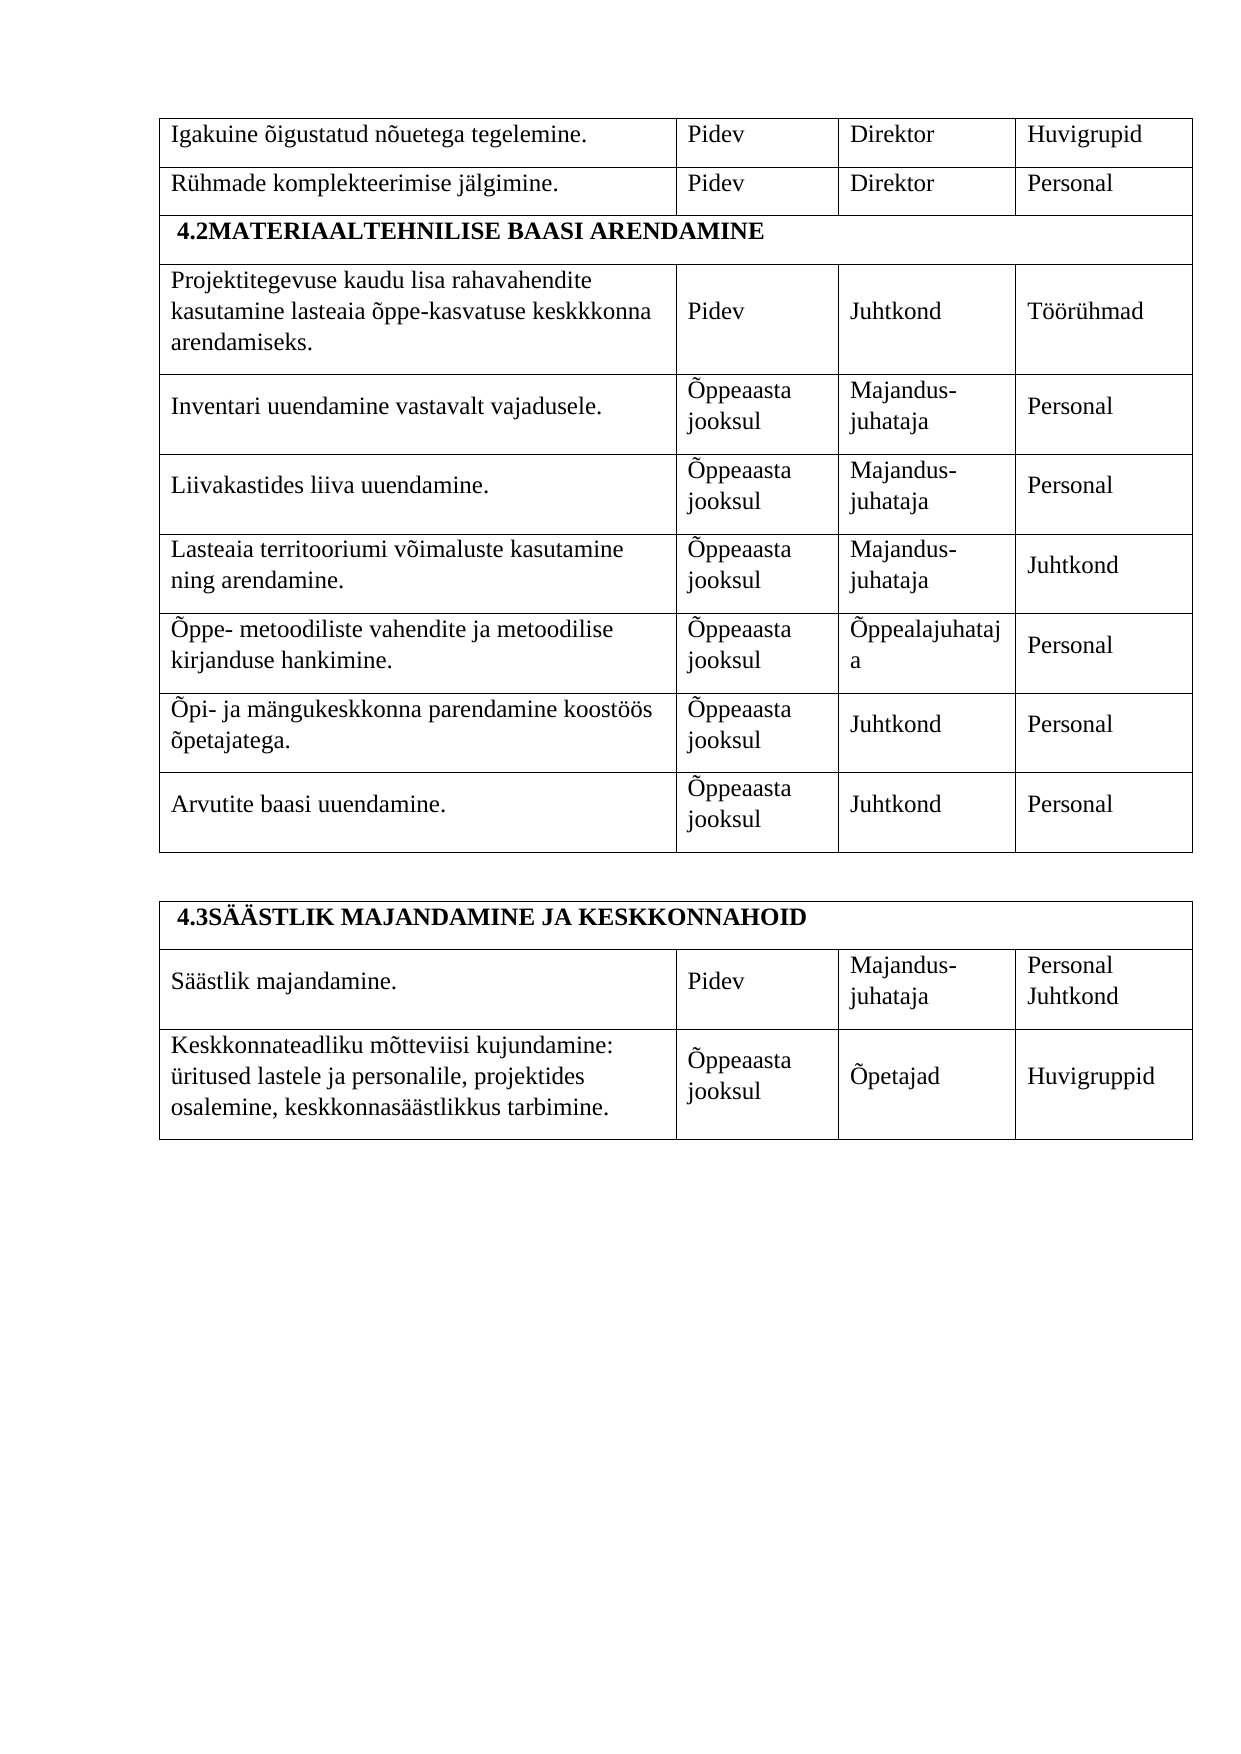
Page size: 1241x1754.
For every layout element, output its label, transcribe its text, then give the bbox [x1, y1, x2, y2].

table_cell Direktor [839, 119, 1015, 167]
table_cell 4.2MATERIAALTEHNILISE BAASI ARENDAMINE [160, 216, 1192, 264]
table_header 4.3SÄÄSTLIK MAJANDAMINE JA KESKKONNAHOID [160, 902, 1192, 949]
table_cell Juhtkond [839, 773, 1015, 852]
table_cell Juhtkond [839, 265, 1015, 374]
table_cell Majandus-juhataja [839, 950, 1015, 1029]
table_cell Pidev [677, 950, 838, 1029]
table_cell Pidev [677, 168, 838, 215]
table_cell Õppeaasta jooksul [677, 375, 838, 454]
table_cell Õppeaasta jooksul [677, 535, 838, 613]
table_cell Igakuine õigustatud nõuetega tegelemine. [160, 119, 676, 167]
table_cell Personal [1016, 773, 1192, 852]
table_cell Majandus-juhataja [839, 455, 1015, 533]
table_cell Töörühmad [1016, 265, 1192, 374]
table_cell Huvigruppid [1016, 1030, 1192, 1139]
table_cell Juhtkond [1016, 535, 1192, 613]
table_cell Säästlik majandamine. [160, 950, 676, 1029]
table_cell Õppealajuhataja [839, 614, 1015, 693]
table_cell Õppeaasta jooksul [677, 1030, 838, 1139]
table_cell Liivakastides liiva uuendamine. [160, 455, 676, 533]
table_cell Arvutite baasi uuendamine. [160, 773, 676, 852]
table_cell Lasteaia territooriumi võimaluste kasutamine ning arendamine. [160, 535, 676, 613]
table_cell Personal [1016, 694, 1192, 772]
table_cell Majandus-juhataja [839, 535, 1015, 613]
table_cell Personal Juhtkond [1016, 950, 1192, 1029]
table_cell Inventari uuendamine vastavalt vajadusele. [160, 375, 676, 454]
table_cell Majandus-juhataja [839, 375, 1015, 454]
table_cell Personal [1016, 455, 1192, 533]
table_cell Õppeaasta jooksul [677, 614, 838, 693]
table_cell Keskkonnateadliku mõtteviisi kujundamine: üritused lastele ja personalile, projektides osalemine, keskkonnasäästlikkus tarbimine. [160, 1030, 676, 1139]
table_cell Direktor [839, 168, 1015, 215]
table_cell Rühmade komplekteerimise jälgimine. [160, 168, 676, 215]
table_cell Pidev [677, 265, 838, 374]
table_cell Õppe- metoodiliste vahendite ja metoodilise kirjanduse hankimine. [160, 614, 676, 693]
table_cell Õpi- ja mängukeskkonna parendamine koostöös õpetajatega. [160, 694, 676, 772]
table_cell Personal [1016, 375, 1192, 454]
table_cell Õpetajad [839, 1030, 1015, 1139]
table_cell Personal [1016, 168, 1192, 215]
table_cell Pidev [677, 119, 838, 167]
table_cell Õppeaasta jooksul [677, 773, 838, 852]
table_cell Huvigrupid [1016, 119, 1192, 167]
table_cell Õppeaasta jooksul [677, 455, 838, 533]
table_cell Personal [1016, 614, 1192, 693]
table_cell Juhtkond [839, 694, 1015, 772]
table_cell Projektitegevuse kaudu lisa rahavahendite kasutamine lasteaia õppe-kasvatuse keskkkonna arendamiseks. [160, 265, 676, 374]
table_cell Õppeaasta jooksul [677, 694, 838, 772]
